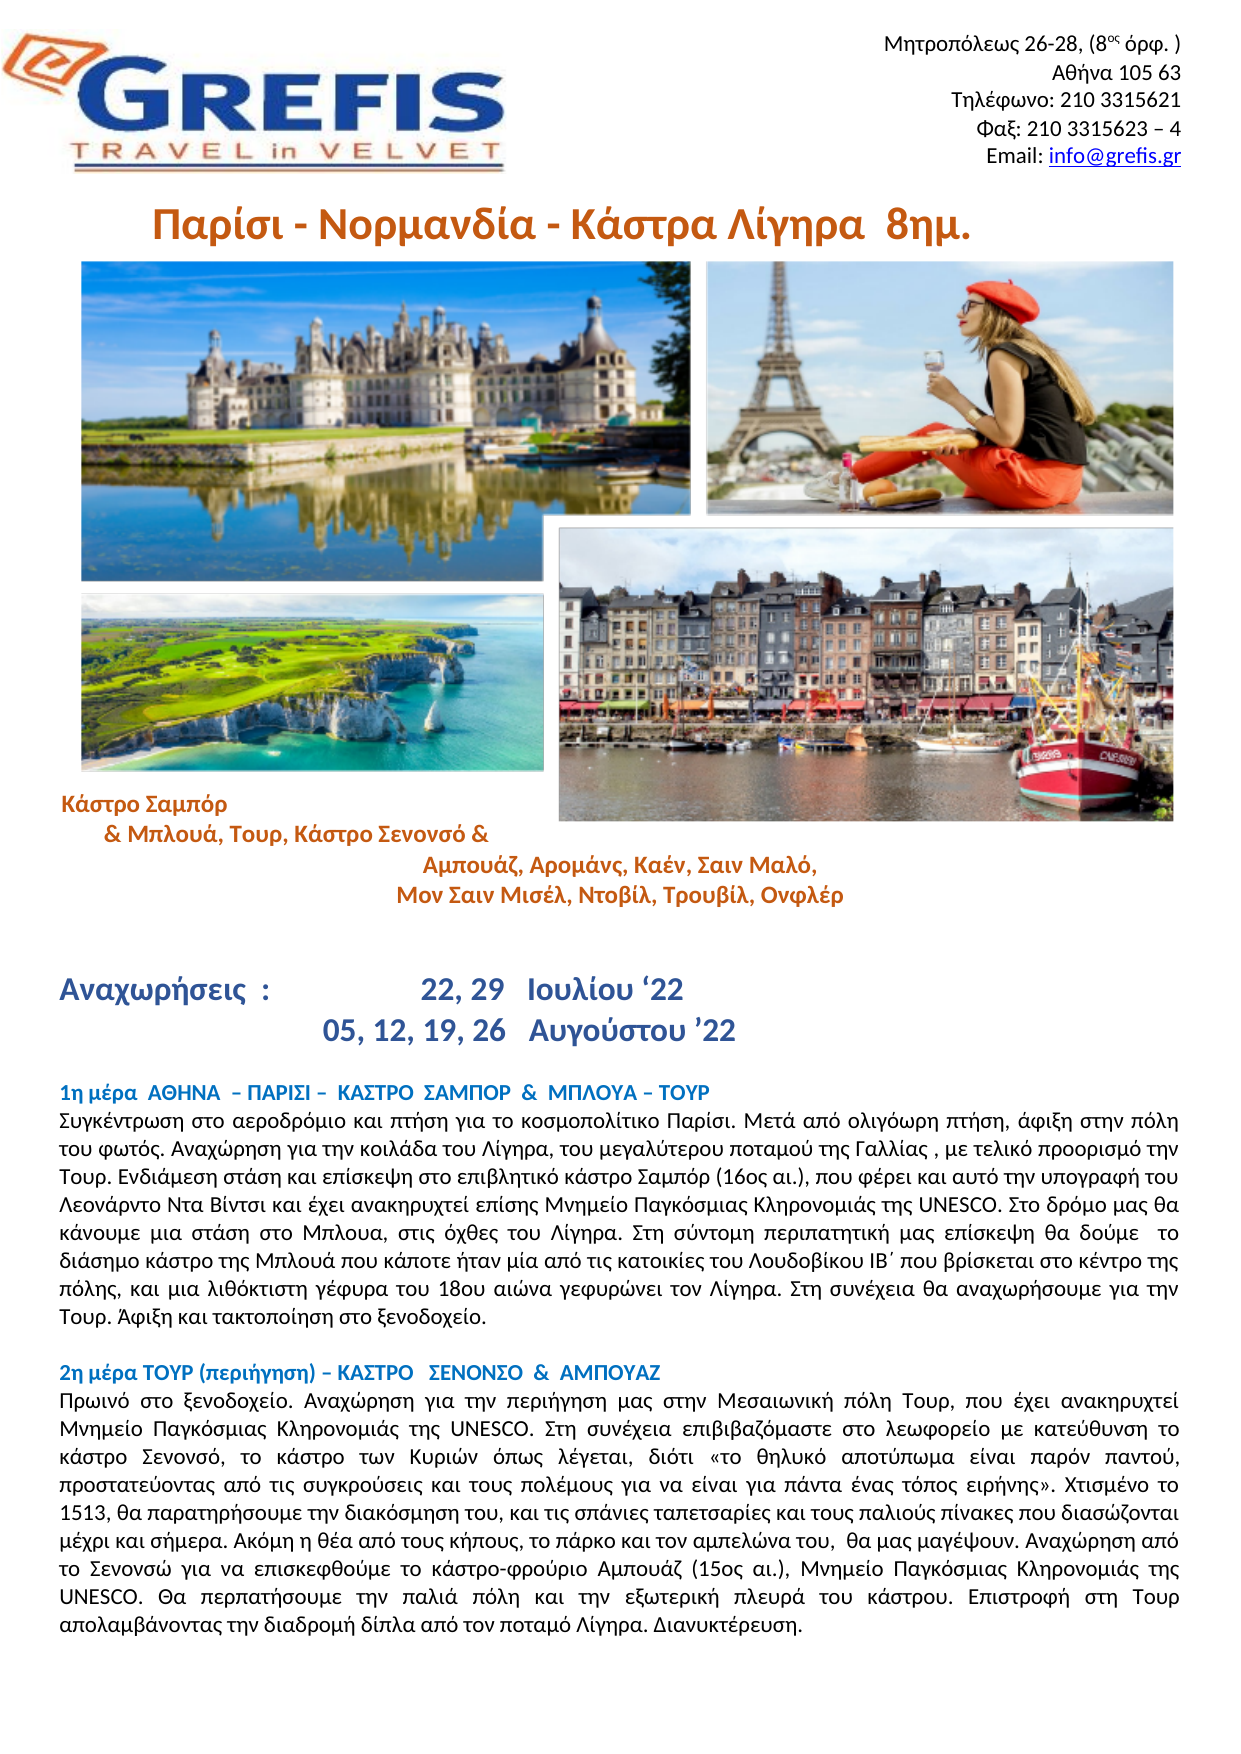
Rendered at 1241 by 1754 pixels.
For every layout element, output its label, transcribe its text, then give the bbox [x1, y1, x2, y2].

text Πρωινό στο ξενοδοχείο. Αναχώρηση για την περιήγηση μας στην Μεσαιωνική πόλη Τουρ, που έχει ανακηρυχτεί Μνημείο Παγκόσμιας Κληρονομιάς της UNESCO. Στη συνέχεια επιβιβαζόμαστε στο λεωφορείο με κατεύθυνση το κάστρο Σενονσό, το κάστρο των Κυριών όπως λέγεται, διότι «το θηλυκό αποτύπωμα είναι παρόν παντού, προστατεύοντας από τις συγκρούσεις και τους πολέμους για να είναι για πάντα ένας τόπος ειρήνης». Χτισμένο το 1513, θα παρατηρήσουμε την διακόσμηση του, και τις σπάνιες ταπετσαρίες και τους παλιούς πίνακες που διασώζονται μέχρι και σήμερα. Ακόμη η θέα από τους κήπους, το πάρκο και τον αμπελώνα του, θα μας μαγέψουν. Αναχώρηση από το Σενονσώ για να επισκεφθούμε το κάστρο-φρούριο Αμπουάζ (15ος αι.), Μνημείο Παγκόσμιας Κληρονομιάς της UNESCO. Θα περπατήσουμε την παλιά πόλη και την εξωτερική πλευρά του κάστρου. Επιστροφή στη Τουρ απολαμβάνοντας την διαδρομή δίπλα από τον ποταμό Λίγηρα. Διανυκτέρευση. [59, 1386, 1181, 1638]
text Email: info@grefis.gr [506, 142, 1181, 170]
text Παρίσι - Νορμανδία - Κάστρα Λίγηρα 8ημ. [59, 195, 1181, 251]
picture [79, 261, 1173, 821]
text Τηλέφωνο: 210 3315621 [506, 86, 1181, 114]
text 2η μέρα ΤΟΥΡ (περιήγηση) – ΚΑΣΤΡΟ ΣΕΝΟΝΣΟ & ΑΜΠΟΥΑΖ [59, 1358, 1181, 1386]
text Μον Σαιν Μισέλ, Ντοβίλ, Τρουβίλ, Ονφλέρ [59, 879, 1181, 910]
text 05, 12, 19, 26 Αυγούστου ’22 [59, 1009, 1181, 1050]
text Συγκέντρωση στο αεροδρόμιο και πτήση για το κοσμοπολίτικο Παρίσι. Μετά από ολιγόωρη πτήση, άφιξη στην πόλη του φωτός. Αναχώρηση για την κοιλάδα του Λίγηρα, του μεγαλύτερου ποταμού της Γαλλίας , με τελικό προορισμό την Τουρ. Ενδιάμεση στάση και επίσκεψη στο επιβλητικό κάστρο Σαμπόρ (16ος αι.), που φέρει και αυτό την υπογραφή του Λεονάρντο Ντα Βίντσι και έχει ανακηρυχτεί επίσης Μνημείο Παγκόσμιας Κληρονομιάς της UNESCO. Στο δρόμο μας θα κάνουμε μια στάση στο Μπλουα, στις όχθες του Λίγηρα. Στη σύντομη περιπατητική μας επίσκεψη θα δούμε το διάσημο κάστρο της Μπλουά που κάποτε ήταν μία από τις κατοικίες του Λουδοβίκου ΙΒ΄ που βρίσκεται στο κέντρο της πόλης, και μια λιθόκτιστη γέφυρα του 18ου αιώνα γεφυρώνει τον Λίγηρα. Στη συνέχεια θα αναχωρήσουμε για την Τουρ. Άφιξη και τακτοποίηση στο ξενοδοχείο. [59, 1106, 1181, 1330]
picture [0, 29, 506, 174]
text Αναχωρήσεις : 22, 29 Ιουλίου ‘22 [59, 968, 1181, 1009]
text Μητροπόλεως 26-28, (8ος όρφ. ) [506, 29, 1181, 58]
text 1η μέρα ΑΘΗΝΑ – ΠΑΡΙΣΙ – ΚΑΣΤΡΟ ΣΑΜΠΟΡ & ΜΠΛΟΥΑ – ΤΟΥΡ [59, 1078, 1181, 1106]
text Φαξ: 210 3315623 – 4 [506, 114, 1181, 142]
text Αθήνα 105 63 [506, 58, 1181, 86]
